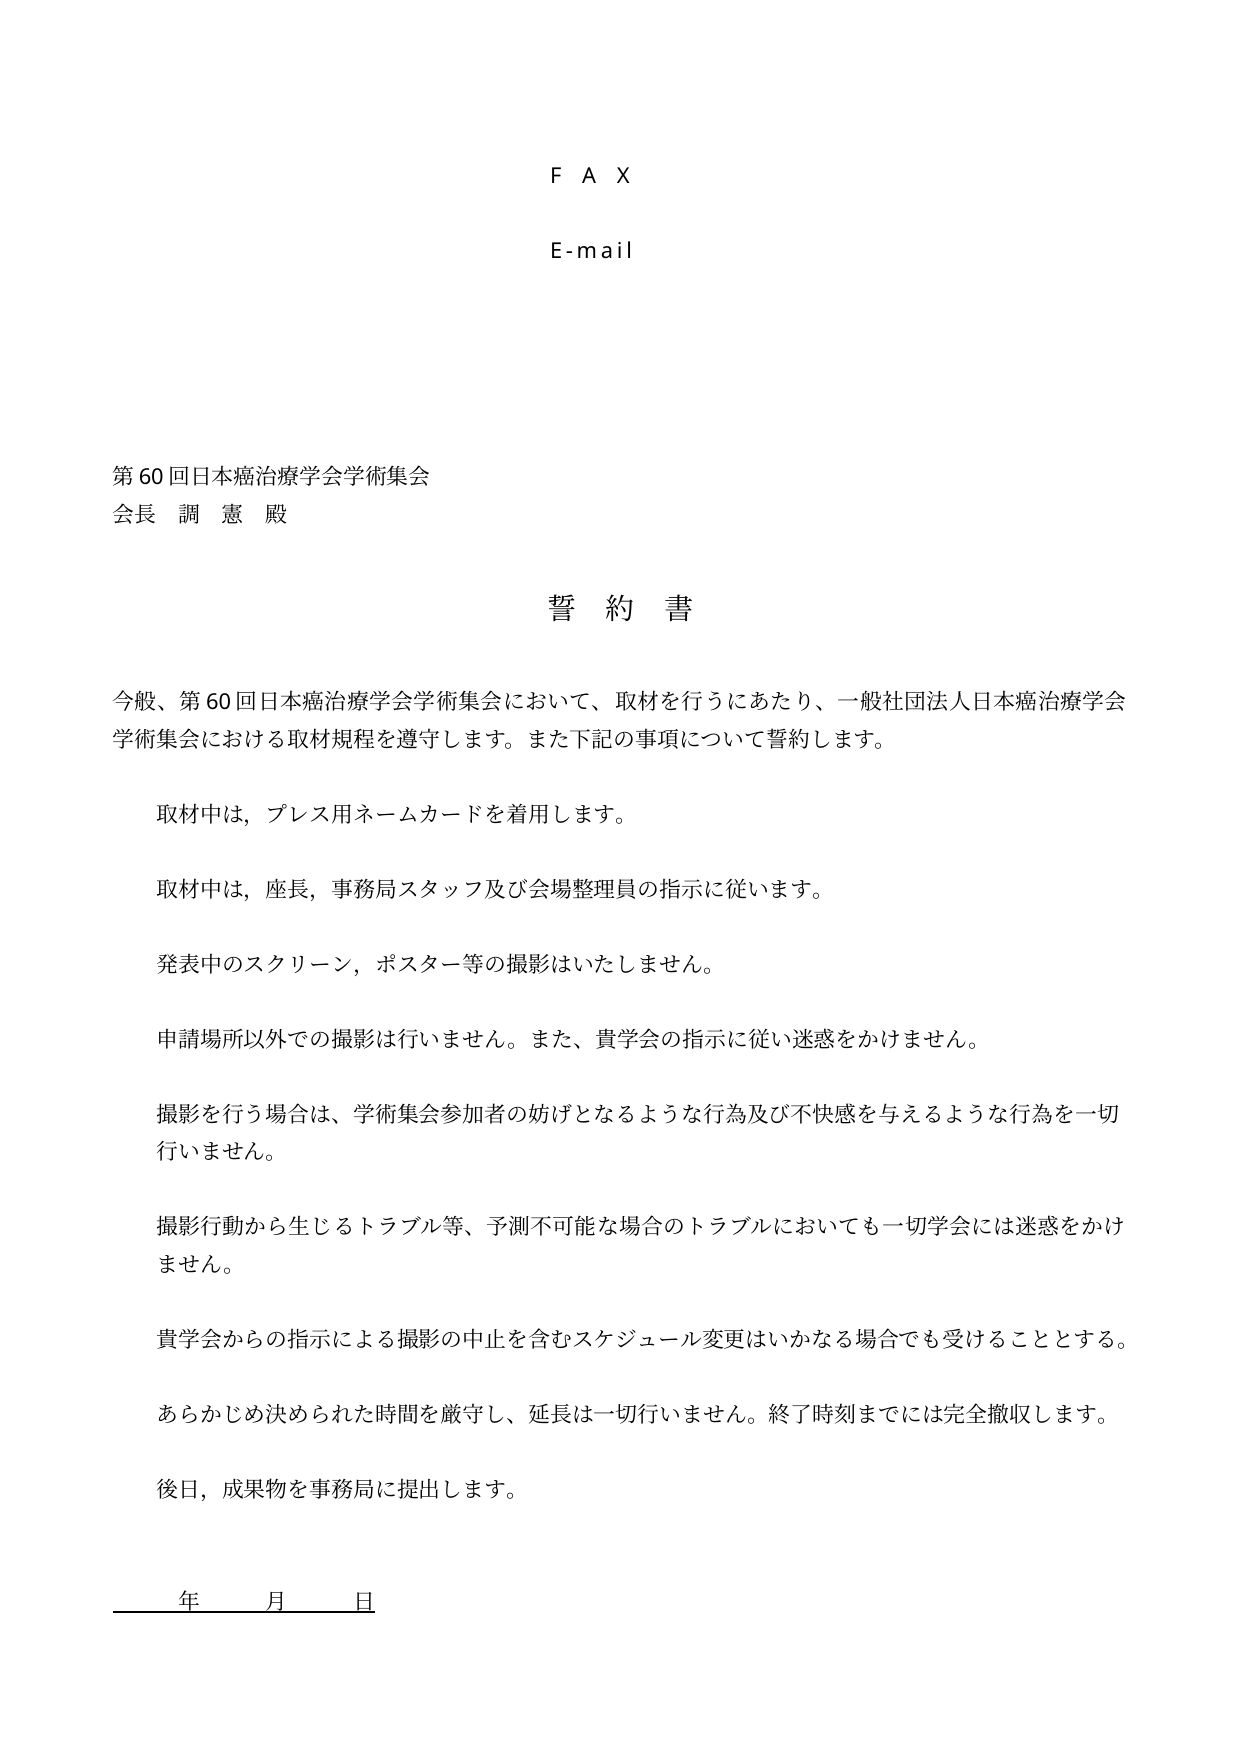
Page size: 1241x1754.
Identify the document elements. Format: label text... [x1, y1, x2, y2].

text 申請場所以外での撮影は行いません。また、貴学会の指示に従い迷惑をかけません。 [156, 1019, 1128, 1056]
text FAX [462, 156, 1128, 194]
text 年 月 日 [112, 1581, 1128, 1619]
text 後日，成果物を事務局に提出します。 [156, 1469, 1128, 1506]
text 貴学会からの指示による撮影の中止を含むスケジュール変更はいかなる場合でも受けることとする。 [156, 1319, 1128, 1356]
text あらかじめ決められた時間を厳守し、延長は一切行いません。終了時刻までには完全撤収します。 [156, 1394, 1128, 1431]
text 第60回日本癌治療学会学術集会 [112, 456, 1128, 494]
text E-mail [462, 231, 1128, 269]
text 今般、第60回日本癌治療学会学術集会において、取材を行うにあたり、一般社団法人日本癌治療学会学術集会における取材規程を遵守します。また下記の事項について誓約します。 [112, 681, 1128, 756]
text 誓 約 書 [112, 569, 1128, 644]
text 会長 調 憲 殿 [112, 494, 1128, 531]
text 撮影を行う場合は、学術集会参加者の妨げとなるような行為及び不快感を与えるような行為を一切行いません。 [156, 1094, 1128, 1169]
text 発表中のスクリーン，ポスター等の撮影はいたしません。 [156, 944, 1128, 981]
text 取材中は，座長，事務局スタッフ及び会場整理員の指示に従います。 [156, 869, 1128, 906]
text 撮影行動から生じるトラブル等、予測不可能な場合のトラブルにおいても一切学会には迷惑をかけません。 [156, 1206, 1128, 1281]
text 取材中は，プレス用ネームカードを着用します。 [156, 794, 1128, 831]
